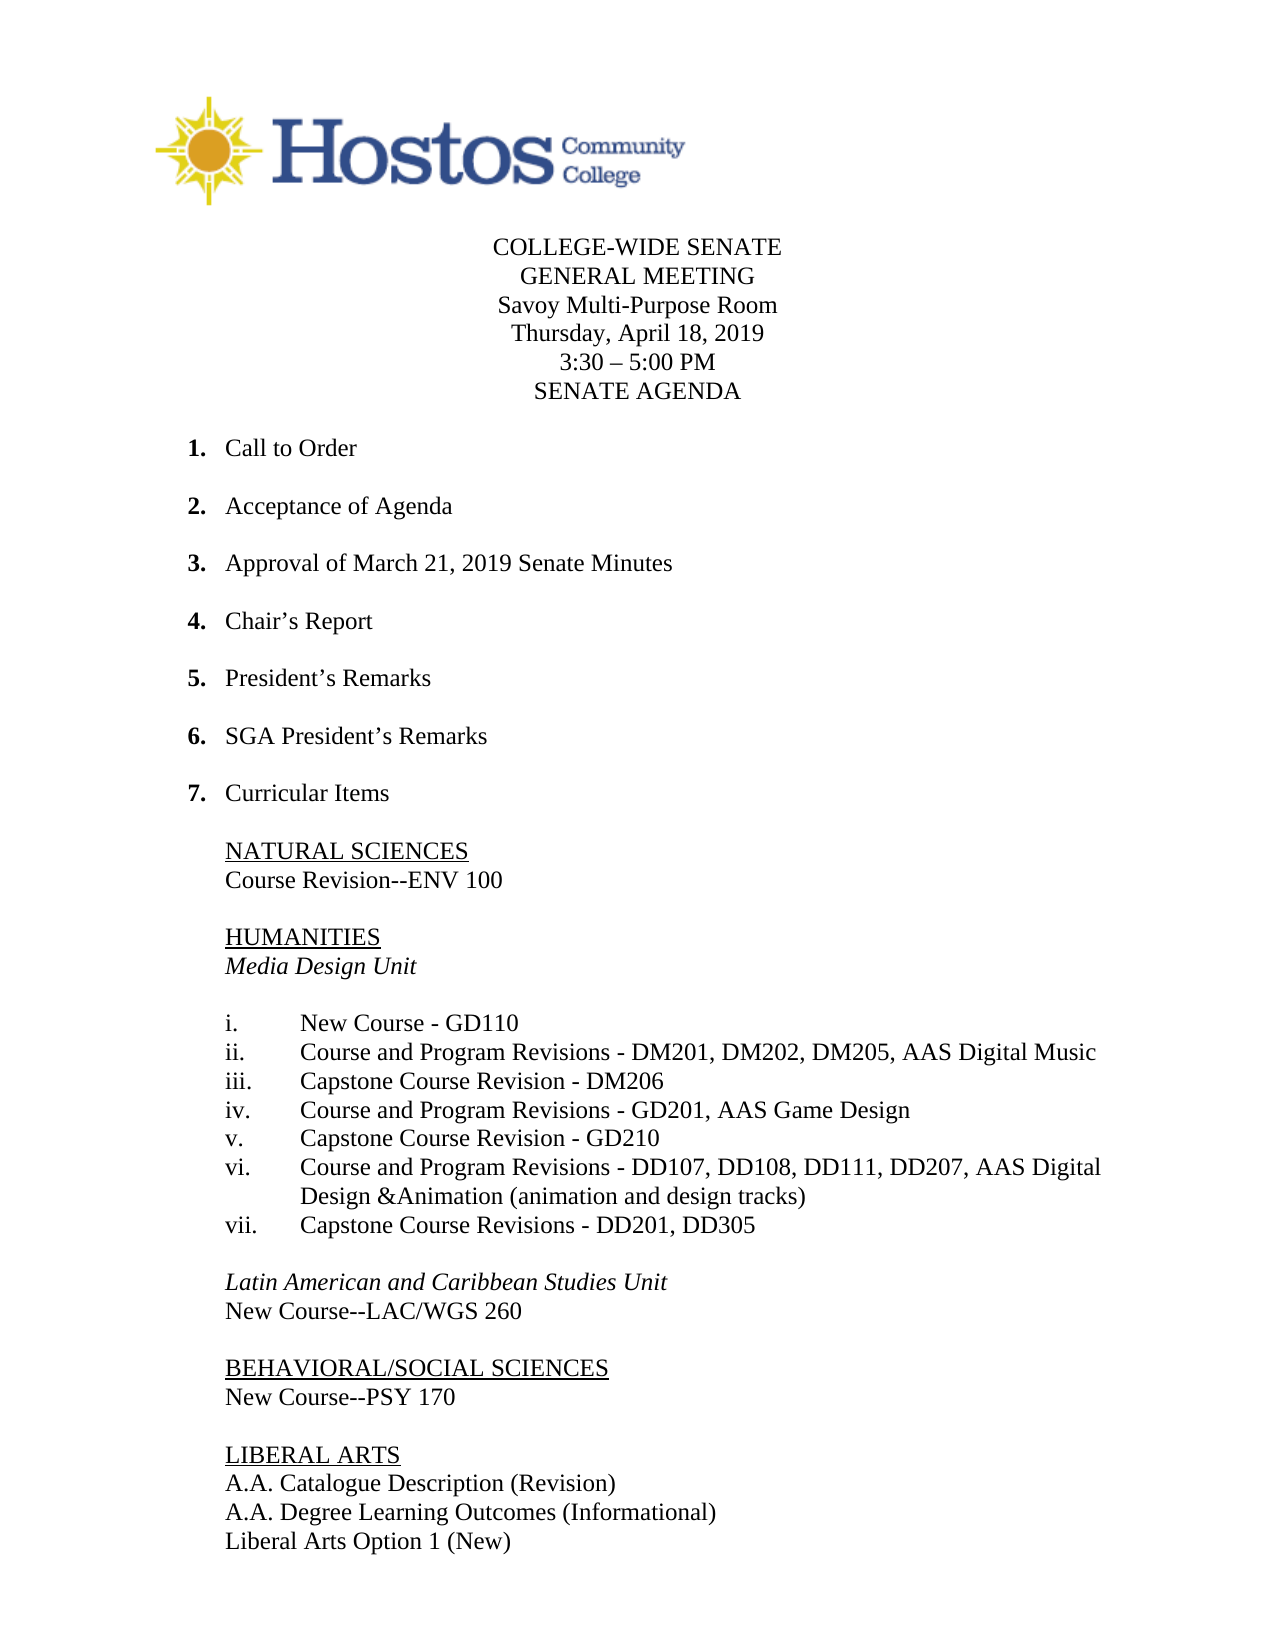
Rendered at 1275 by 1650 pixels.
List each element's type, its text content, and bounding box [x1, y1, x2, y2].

text A.A. Catalogue Description (Revision) [225, 1468, 1125, 1497]
text HUMANITIES [225, 922, 1125, 951]
list President’s Remarks [187, 663, 1125, 692]
text LIBERAL ARTS [225, 1440, 1125, 1468]
list SGA President’s Remarks [187, 721, 1125, 750]
text iv. Course and Program Revisions - GD201, AAS Game Design [225, 1095, 1125, 1123]
text Latin American and Caribbean Studies Unit [225, 1267, 1125, 1296]
text Media Design Unit [225, 951, 1125, 980]
text 1. Call to Order [150, 433, 1125, 462]
text Liberal Arts Option 1 (New) [225, 1526, 1125, 1555]
text ii. Course and Program Revisions - DM201, DM202, DM205, AAS Digital Music [225, 1037, 1125, 1066]
list Curricular Items [187, 778, 1125, 807]
text A.A. Degree Learning Outcomes (Informational) [225, 1497, 1125, 1526]
text Thursday, April 18, 2019 [150, 318, 1125, 347]
text 2. Acceptance of Agenda [150, 491, 1125, 520]
text New Course--LAC/WGS 260 [225, 1296, 1125, 1325]
text v. Capstone Course Revision - GD210 [225, 1123, 1125, 1152]
text GENERAL MEETING [150, 261, 1125, 290]
text Course Revision--ENV 100 [225, 865, 1125, 893]
text iii. Capstone Course Revision - DM206 [225, 1066, 1125, 1095]
text BEHAVIORAL/SOCIAL SCIENCES [225, 1353, 1125, 1382]
text New Course--PSY 170 [225, 1382, 1125, 1411]
text SENATE AGENDA [150, 376, 1125, 405]
text i. New Course - GD110 [225, 1008, 1125, 1037]
list Approval of March 21, 2019 Senate Minutes [187, 548, 1125, 577]
text vi. Course and Program Revisions - DD107, DD108, DD111, DD207, AAS Digital Design &Animation (animation and design tracks) [225, 1152, 1125, 1210]
list Chair’s Report [187, 606, 1125, 635]
text vii. Capstone Course Revisions - DD201, DD305 [225, 1210, 1125, 1238]
text 3:30 – 5:00 PM [150, 347, 1125, 376]
text NATURAL SCIENCES [225, 836, 1125, 865]
text COLLEGE-WIDE SENATE [150, 232, 1125, 261]
text Savoy Multi-Purpose Room [150, 290, 1125, 318]
